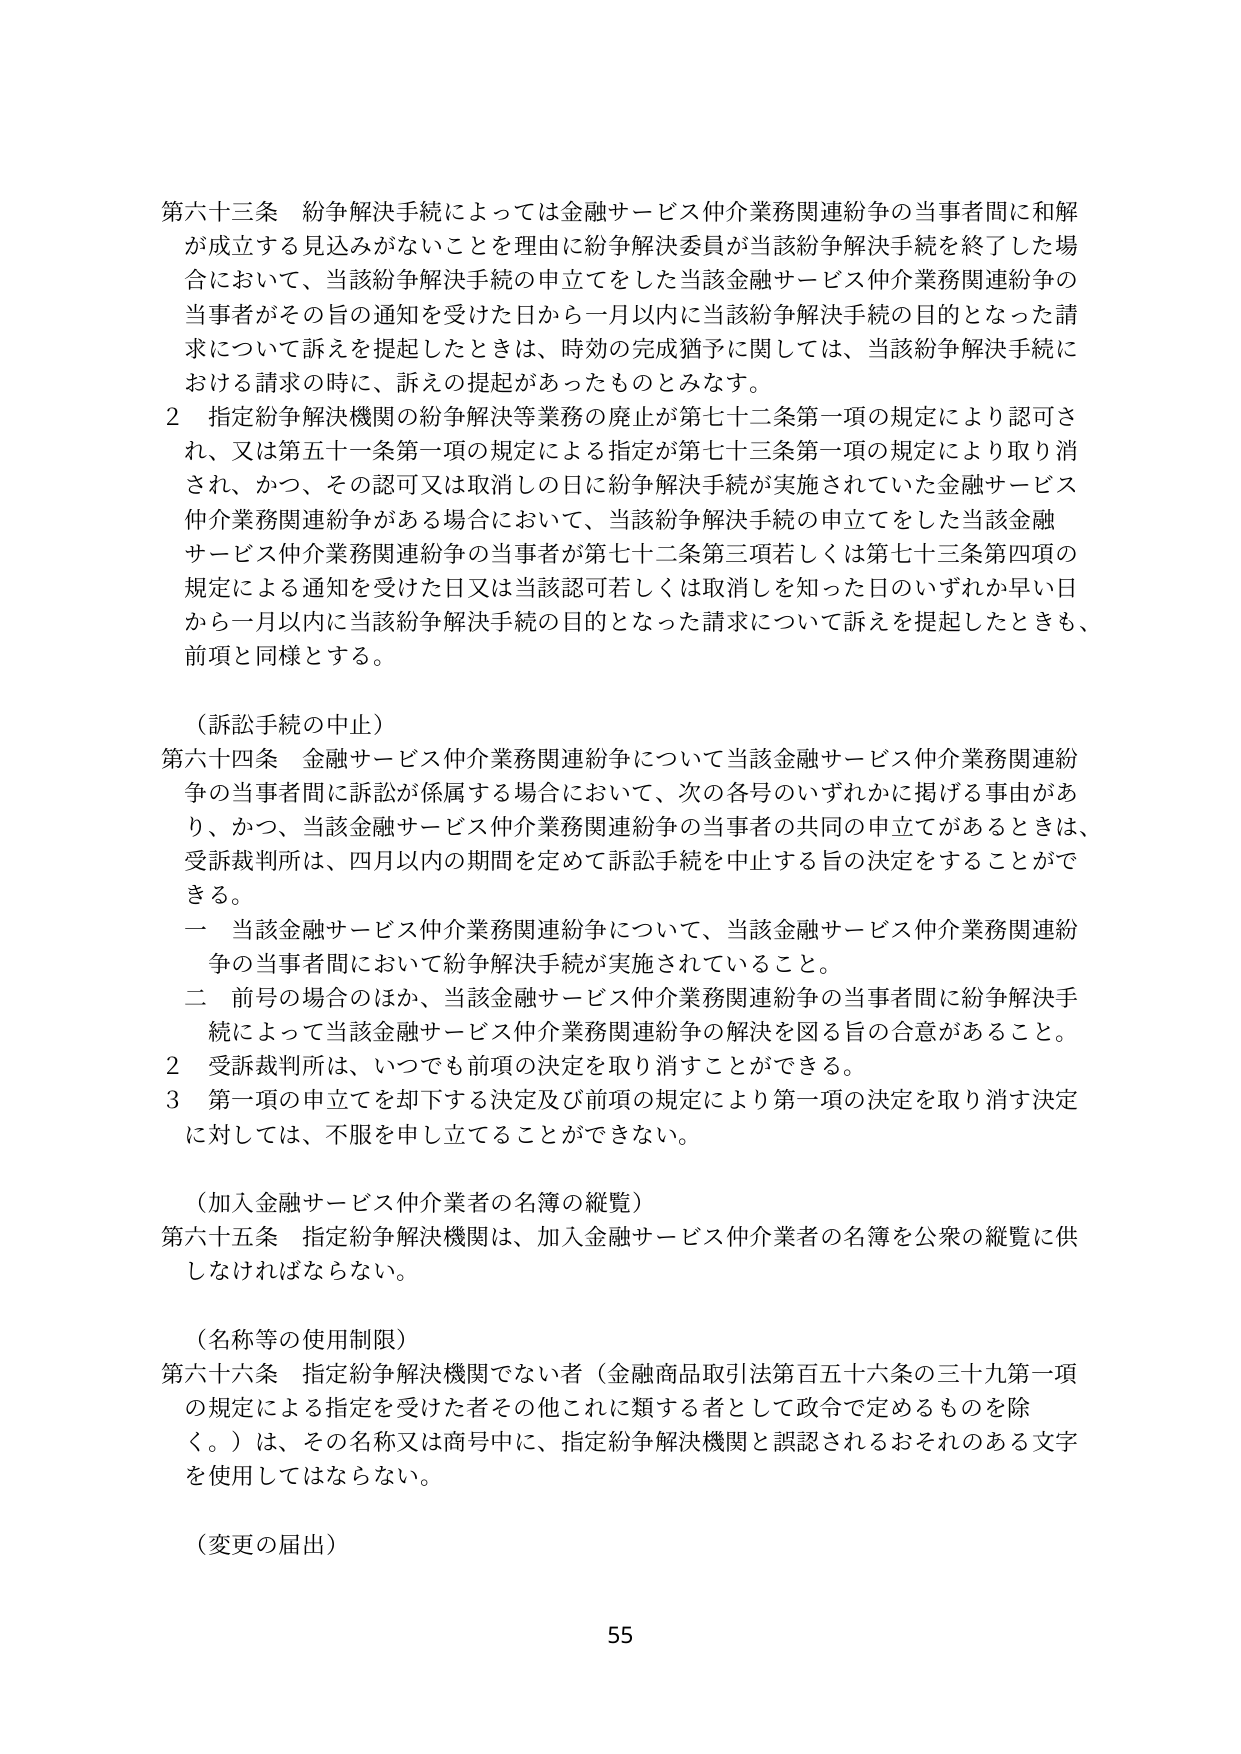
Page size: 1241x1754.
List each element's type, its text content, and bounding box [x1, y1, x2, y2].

text 一 当該金融サービス仲介業務関連紛争について、当該金融サービス仲介業務関連紛争の当事者間において紛争解決手続が実施されていること。 [184, 911, 1079, 979]
text ２ 指定紛争解決機関の紛争解決等業務の廃止が第七十二条第一項の規定により認可され、又は第五十一条第一項の規定による指定が第七十三条第一項の規定により取り消され、かつ、その認可又は取消しの日に紛争解決手続が実施されていた金融サービス仲介業務関連紛争がある場合において、当該紛争解決手続の申立てをした当該金融サービス仲介業務関連紛争の当事者が第七十二条第三項若しくは第七十三条第四項の規定による通知を受けた日又は当該認可若しくは取消しを知った日のいずれか早い日から一月以内に当該紛争解決手続の目的となった請求について訴えを提起したときも、前項と同様とする。 [161, 399, 1079, 672]
text （名称等の使用制限） [184, 1321, 1079, 1355]
text 第六十五条 指定紛争解決機関は、加入金融サービス仲介業者の名簿を公衆の縦覧に供しなければならない。 [161, 1219, 1079, 1287]
text （加入金融サービス仲介業者の名簿の縦覧） [184, 1184, 1079, 1219]
text 第六十四条 金融サービス仲介業務関連紛争について当該金融サービス仲介業務関連紛争の当事者間に訴訟が係属する場合において、次の各号のいずれかに掲げる事由があり、かつ、当該金融サービス仲介業務関連紛争の当事者の共同の申立てがあるときは、受訴裁判所は、四月以内の期間を定めて訴訟手続を中止する旨の決定をすることができる。 [161, 740, 1079, 911]
text （変更の届出） [184, 1526, 1079, 1560]
text ２ 受訴裁判所は、いつでも前項の決定を取り消すことができる。 [161, 1048, 1079, 1082]
text 第六十六条 指定紛争解決機関でない者（金融商品取引法第百五十六条の三十九第一項の規定による指定を受けた者その他これに類する者として政令で定めるものを除く。）は、その名称又は商号中に、指定紛争解決機関と誤認されるおそれのある文字を使用してはならない。 [161, 1355, 1079, 1492]
text ３ 第一項の申立てを却下する決定及び前項の規定により第一項の決定を取り消す決定に対しては、不服を申し立てることができない。 [161, 1082, 1079, 1150]
text （訴訟手続の中止） [184, 706, 1079, 740]
text 二 前号の場合のほか、当該金融サービス仲介業務関連紛争の当事者間に紛争解決手続によって当該金融サービス仲介業務関連紛争の解決を図る旨の合意があること。 [184, 979, 1079, 1048]
text 第六十三条 紛争解決手続によっては金融サービス仲介業務関連紛争の当事者間に和解が成立する見込みがないことを理由に紛争解決委員が当該紛争解決手続を終了した場合において、当該紛争解決手続の申立てをした当該金融サービス仲介業務関連紛争の当事者がその旨の通知を受けた日から一月以内に当該紛争解決手続の目的となった請求について訴えを提起したときは、時効の完成猶予に関しては、当該紛争解決手続における請求の時に、訴えの提起があったものとみなす。 [161, 194, 1079, 399]
